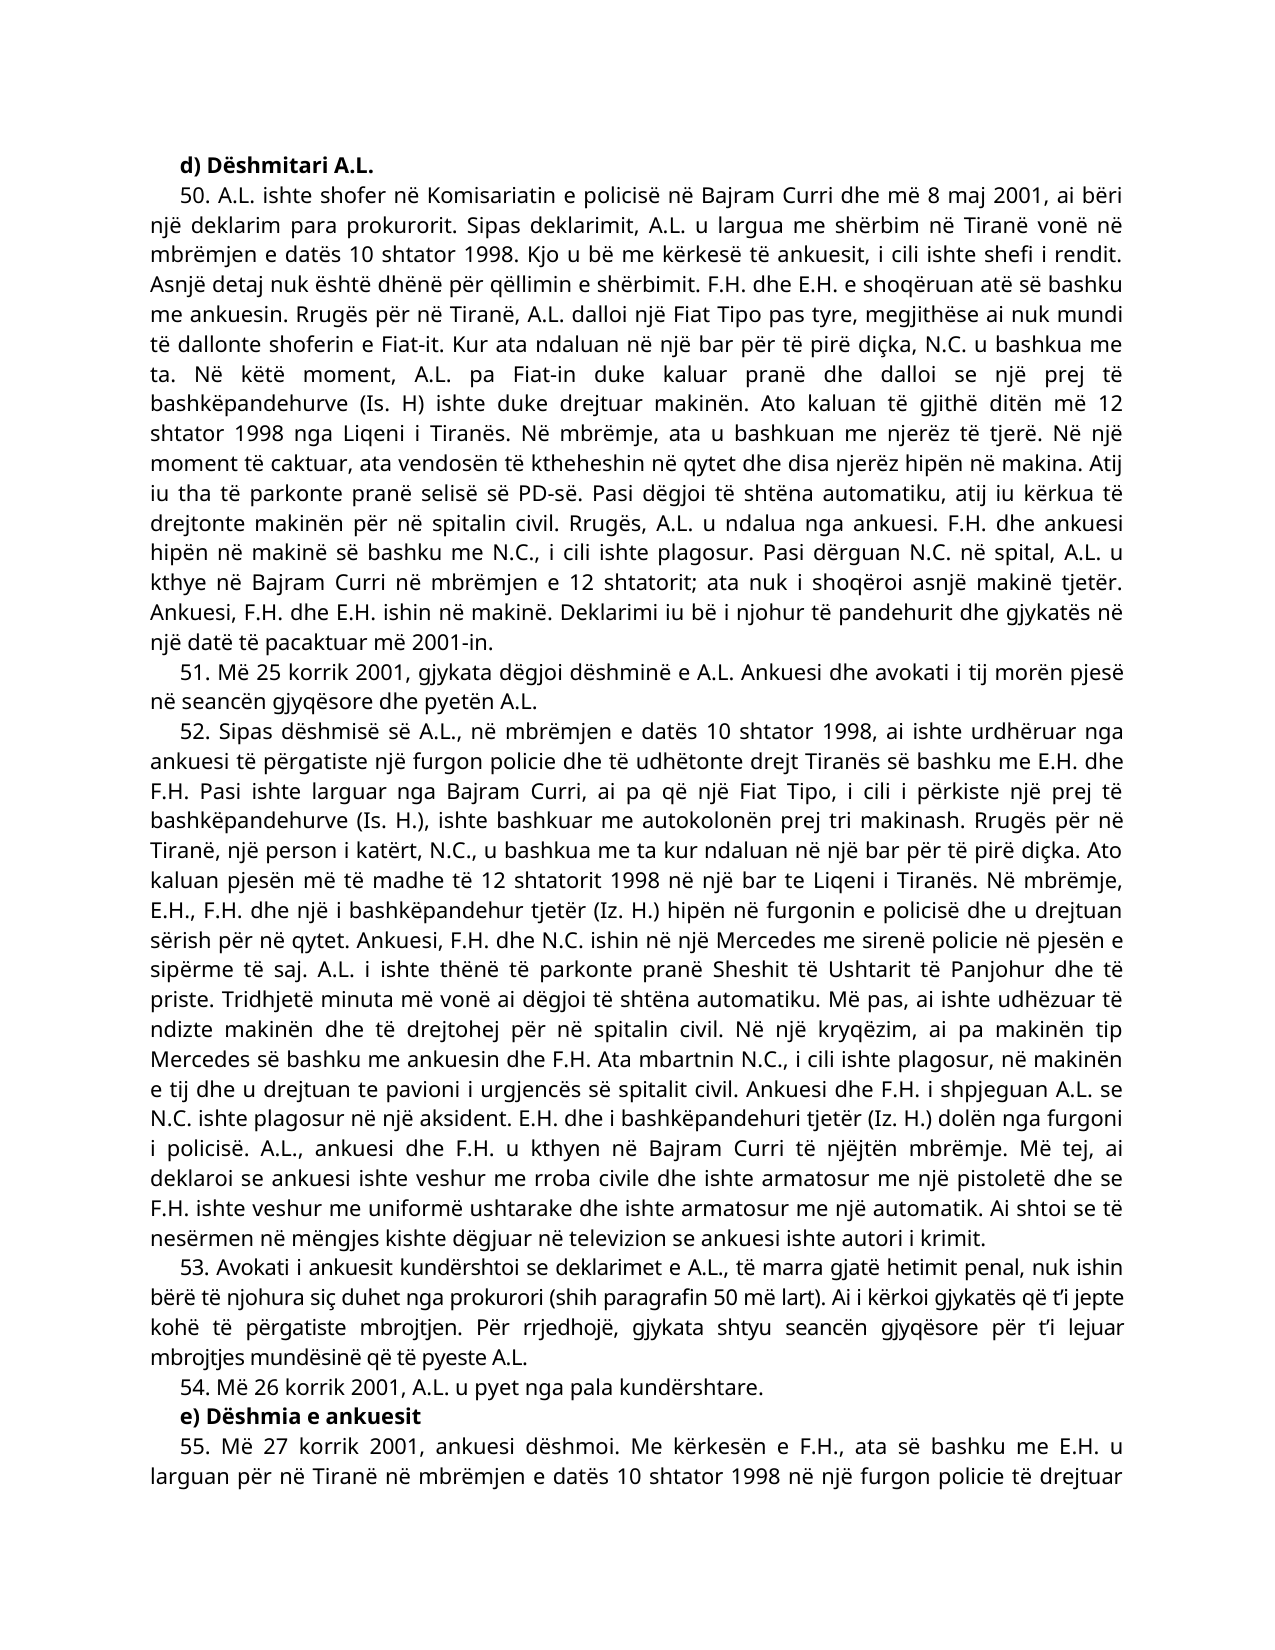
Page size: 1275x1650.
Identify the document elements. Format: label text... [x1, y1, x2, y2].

text e) Dëshmia e ankuesit [150, 1401, 1125, 1431]
text 50. A.L. ishte shofer në Komisariatin e policisë në Bajram Curri dhe më 8 maj 2001, ai bëri një deklarim para prokurorit. Sipas deklarimit, A.L. u largua me shërbim në Tiranë vonë në mbrëmjen e datës 10 shtator 1998. Kjo u bë me kërkesë të ankuesit, i cili ishte shefi i rendit. Asnjë detaj nuk është dhënë për qëllimin e shërbimit. F.H. dhe E.H. e shoqëruan atë së bashku me ankuesin. Rrugës për në Tiranë, A.L. dalloi një Fiat Tipo pas tyre, megjithëse ai nuk mundi të dallonte shoferin e Fiat-it. Kur ata ndaluan në një bar për të pirë diçka, N.C. u bashkua me ta. Në këtë moment, A.L. pa Fiat-in duke kaluar pranë dhe dalloi se një prej të bashkëpandehurve (Is. H) ishte duke drejtuar makinën. Ato kaluan të gjithë ditën më 12 shtator 1998 nga Liqeni i Tiranës. Në mbrëmje, ata u bashkuan me njerëz të tjerë. Në një moment të caktuar, ata vendosën të ktheheshin në qytet dhe disa njerëz hipën në makina. Atij iu tha të parkonte pranë selisë së PD-së. Pasi dëgjoi të shtëna automatiku, atij iu kërkua të drejtonte makinën për në spitalin civil. Rrugës, A.L. u ndalua nga ankuesi. F.H. dhe ankuesi hipën në makinë së bashku me N.C., i cili ishte plagosur. Pasi dërguan N.C. në spital, A.L. u kthye në Bajram Curri në mbrëmjen e 12 shtatorit; ata nuk i shoqëroi asnjë makinë tjetër. Ankuesi, F.H. dhe E.H. ishin në makinë. Deklarimi iu bë i njohur të pandehurit dhe gjykatës në një datë të pacaktuar më 2001-in. [150, 180, 1125, 656]
text 54. Më 26 korrik 2001, A.L. u pyet nga pala kundërshtare. [150, 1371, 1125, 1401]
text 53. Avokati i ankuesit kundërshtoi se deklarimet e A.L., të marra gjatë hetimit penal, nuk ishin bërë të njohura siç duhet nga prokurori (shih paragrafin 50 më lart). Ai i kërkoi gjykatës që t’i jepte kohë të përgatiste mbrojtjen. Për rrjedhojë, gjykata shtyu seancën gjyqësore për t’i lejuar mbrojtjes mundësinë që të pyeste A.L. [150, 1252, 1125, 1371]
text 51. Më 25 korrik 2001, gjykata dëgjoi dëshminë e A.L. Ankuesi dhe avokati i tij morën pjesë në seancën gjyqësore dhe pyetën A.L. [150, 656, 1125, 716]
text 52. Sipas dëshmisë së A.L., në mbrëmjen e datës 10 shtator 1998, ai ishte urdhëruar nga ankuesi të përgatiste një furgon policie dhe të udhëtonte drejt Tiranës së bashku me E.H. dhe F.H. Pasi ishte larguar nga Bajram Curri, ai pa që një Fiat Tipo, i cili i përkiste një prej të bashkëpandehurve (Is. H.), ishte bashkuar me autokolonën prej tri makinash. Rrugës për në Tiranë, një person i katërt, N.C., u bashkua me ta kur ndaluan në një bar për të pirë diçka. Ato kaluan pjesën më të madhe të 12 shtatorit 1998 në një bar te Liqeni i Tiranës. Në mbrëmje, E.H., F.H. dhe një i bashkëpandehur tjetër (Iz. H.) hipën në furgonin e policisë dhe u drejtuan sërish për në qytet. Ankuesi, F.H. dhe N.C. ishin në një Mercedes me sirenë policie në pjesën e sipërme të saj. A.L. i ishte thënë të parkonte pranë Sheshit të Ushtarit të Panjohur dhe të priste. Tridhjetë minuta më vonë ai dëgjoi të shtëna automatiku. Më pas, ai ishte udhëzuar të ndizte makinën dhe të drejtohej për në spitalin civil. Në një kryqëzim, ai pa makinën tip Mercedes së bashku me ankuesin dhe F.H. Ata mbartnin N.C., i cili ishte plagosur, në makinën e tij dhe u drejtuan te pavioni i urgjencës së spitalit civil. Ankuesi dhe F.H. i shpjeguan A.L. se N.C. ishte plagosur në një aksident. E.H. dhe i bashkëpandehuri tjetër (Iz. H.) dolën nga furgoni i policisë. A.L., ankuesi dhe F.H. u kthyen në Bajram Curri të njëjtën mbrëmje. Më tej, ai deklaroi se ankuesi ishte veshur me rroba civile dhe ishte armatosur me një pistoletë dhe se F.H. ishte veshur me uniformë ushtarake dhe ishte armatosur me një automatik. Ai shtoi se të nesërmen në mëngjes kishte dëgjuar në televizion se ankuesi ishte autori i krimit. [150, 716, 1125, 1252]
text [150, 1431, 1125, 1491]
text d) Dëshmitari A.L. [150, 150, 1125, 180]
